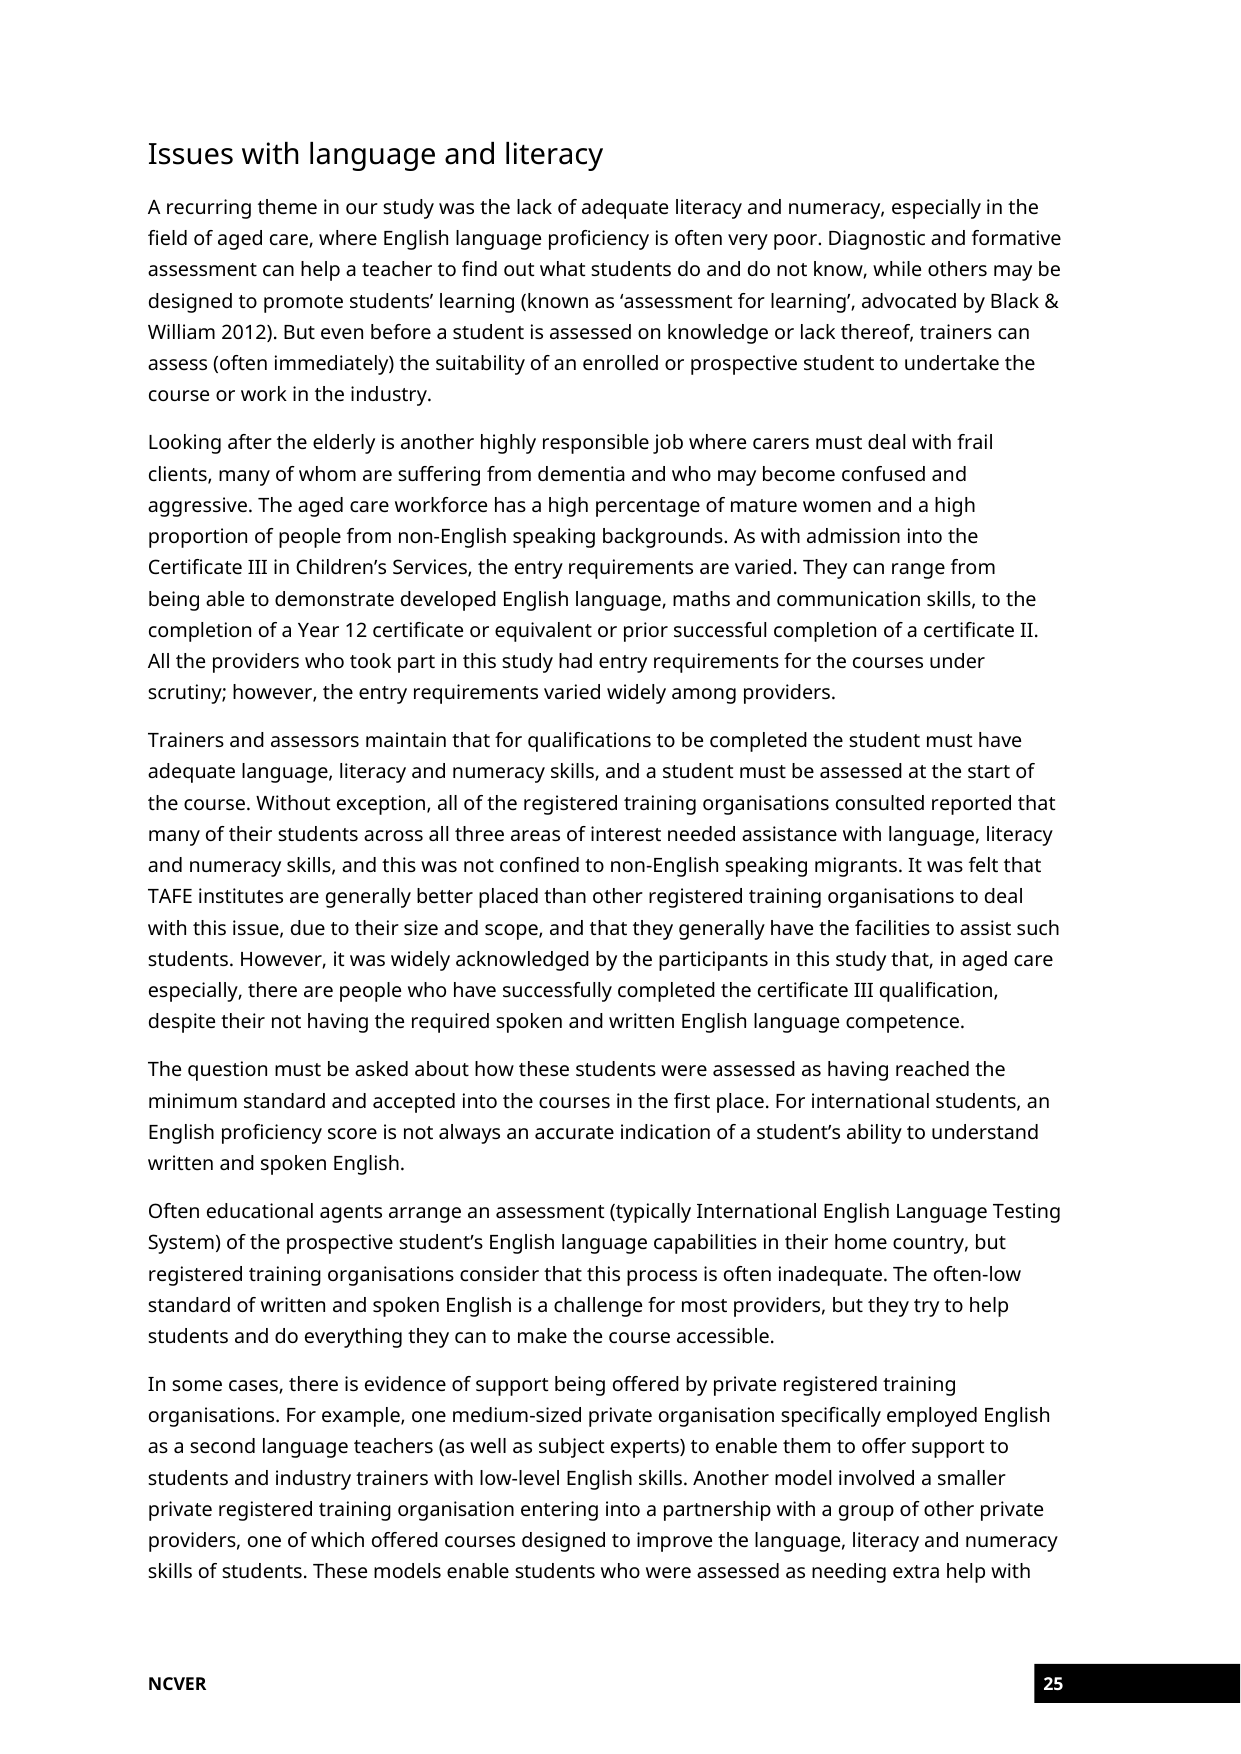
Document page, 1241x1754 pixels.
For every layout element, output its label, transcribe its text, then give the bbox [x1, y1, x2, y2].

text Trainers and assessors maintain that for qualifications to be completed the student must have adequate language, literacy and numeracy skills, and a student must be assessed at the start of the course. Without exception, all of the registered training organisations consulted reported that many of their students across all three areas of interest needed assistance with language, literacy and numeracy skills, and this was not confined to non-English speaking migrants. It was felt that TAFE institutes are generally better placed than other registered training organisations to deal with this issue, due to their size and scope, and that they generally have the facilities to assist such students. However, it was widely acknowledged by the participants in this study that, in aged care especially, there are people who have successfully completed the certificate III qualification, despite their not having the required spoken and written English language competence. [148, 723, 1063, 1035]
text Often educational agents arrange an assessment (typically International English Language Testing System) of the prospective student’s English language capabilities in their home country, but registered training organisations consider that this process is often inadequate. The often-low standard of written and spoken English is a challenge for most providers, but they try to help students and do everything they can to make the course accessible. [148, 1193, 1063, 1350]
text Looking after the elderly is another highly responsible job where carers must deal with frail clients, many of whom are suffering from dementia and who may become confused and aggressive. The aged care workforce has a high percentage of mature women and a high proportion of people from non-English speaking backgrounds. As with admission into the Certificate III in Children’s Services, the entry requirements are varied. They can range from being able to demonstrate developed English language, maths and communication skills, to the completion of a Year 12 certificate or equivalent or prior successful completion of a certificate II. All the providers who took part in this study had entry requirements for the courses under scrutiny; however, the entry requirements varied widely among providers. [148, 425, 1048, 706]
text A recurring theme in our study was the lack of adequate literacy and numeracy, especially in the field of aged care, where English language proficiency is often very poor. Diagnostic and formative assessment can help a teacher to find out what students do and do not know, while others may be designed to promote students’ learning (known as ‘assessment for learning’, advocated by Black & William 2012). But even before a student is assessed on knowledge or lack thereof, trainers can assess (often immediately) the suitability of an enrolled or prospective student to undertake the course or work in the industry. [148, 189, 1063, 408]
text The question must be asked about how these students were assessed as having reached the minimum standard and accepted into the courses in the first place. For international students, an English proficiency score is not always an accurate indication of a student’s ability to understand written and spoken English. [148, 1052, 1063, 1177]
subtitle Issues with language and literacy [148, 133, 1101, 173]
